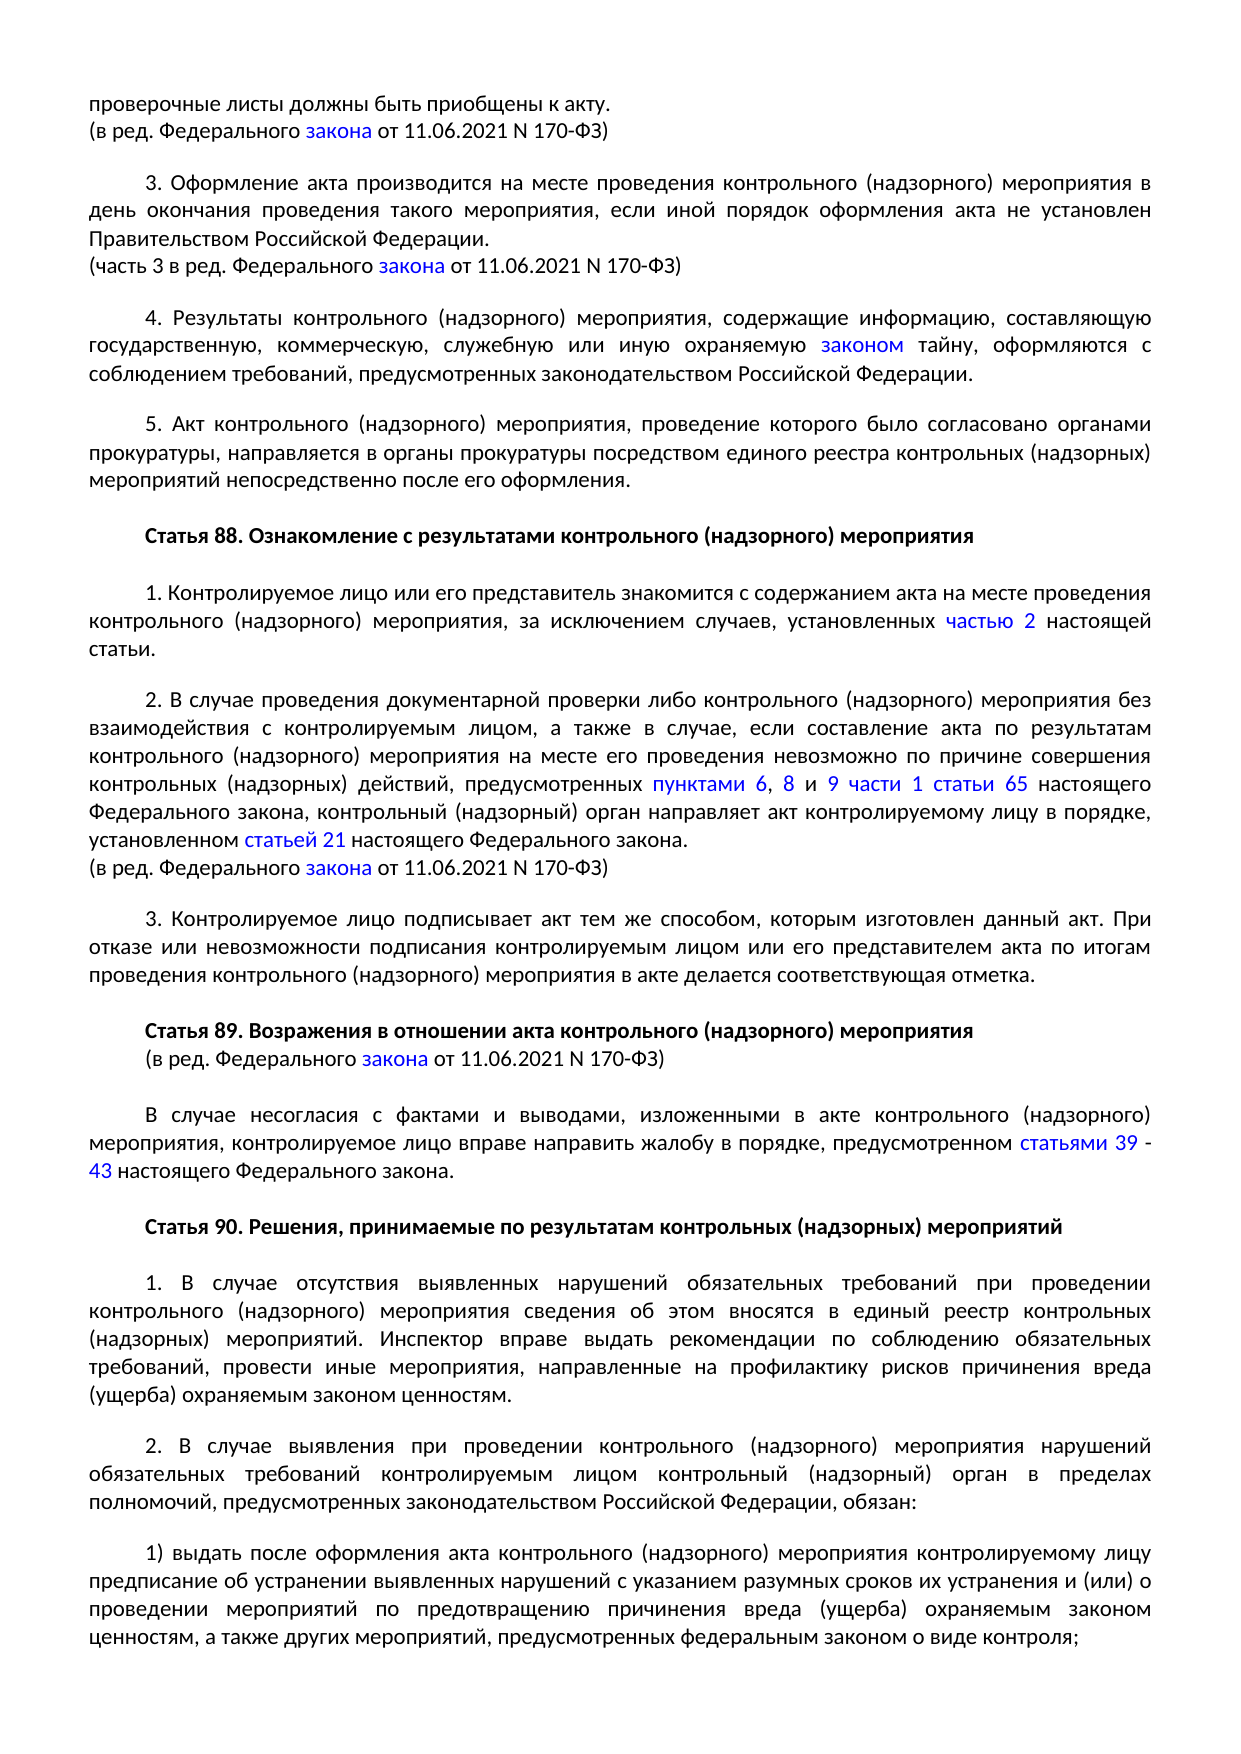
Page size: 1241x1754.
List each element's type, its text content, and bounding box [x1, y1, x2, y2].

text 1) выдать после оформления акта контрольного (надзорного) мероприятия контролируемому лицу предписание об устранении выявленных нарушений с указанием разумных сроков их устранения и (или) о проведении мероприятий по предотвращению причинения вреда (ущерба) охраняемым законом ценностям, а также других мероприятий, предусмотренных федеральным законом о виде контроля; [89, 1538, 1152, 1650]
text 3. Оформление акта производится на месте проведения контрольного (надзорного) мероприятия в день окончания проведения такого мероприятия, если иной порядок оформления акта не установлен Правительством Российской Федерации. [89, 168, 1152, 252]
text 1. В случае отсутствия выявленных нарушений обязательных требований при проведении контрольного (надзорного) мероприятия сведения об этом вносятся в единый реестр контрольных (надзорных) мероприятий. Инспектор вправе выдать рекомендации по соблюдению обязательных требований, провести иные мероприятия, направленные на профилактику рисков причинения вреда (ущерба) охраняемым законом ценностям. [89, 1268, 1152, 1408]
text (в ред. Федерального закона от 11.06.2021 N 170-ФЗ) [89, 117, 1152, 145]
text 2. В случае проведения документарной проверки либо контрольного (надзорного) мероприятия без взаимодействия с контролируемым лицом, а также в случае, если составление акта по результатам контрольного (надзорного) мероприятия на месте его проведения невозможно по причине совершения контрольных (надзорных) действий, предусмотренных пунктами 6, 8 и 9 части 1 статьи 65 настоящего Федерального закона, контрольный (надзорный) орган направляет акт контролируемому лицу в порядке, установленном статьей 21 настоящего Федерального закона. [89, 685, 1152, 853]
title Статья 89. Возражения в отношении акта контрольного (надзорного) мероприятия [89, 1016, 1152, 1044]
text 5. Акт контрольного (надзорного) мероприятия, проведение которого было согласовано органами прокуратуры, направляется в органы прокуратуры посредством единого реестра контрольных (надзорных) мероприятий непосредственно после его оформления. [89, 409, 1152, 494]
text 2. В случае выявления при проведении контрольного (надзорного) мероприятия нарушений обязательных требований контролируемым лицом контрольный (надзорный) орган в пределах полномочий, предусмотренных законодательством Российской Федерации, обязан: [89, 1431, 1152, 1515]
text (в ред. Федерального закона от 11.06.2021 N 170-ФЗ) [89, 1044, 1152, 1072]
text 1. Контролируемое лицо или его представитель знакомится с содержанием акта на месте проведения контрольного (надзорного) мероприятия, за исключением случаев, установленных частью 2 настоящей статьи. [89, 578, 1152, 662]
text 3. Контролируемое лицо подписывает акт тем же способом, которым изготовлен данный акт. При отказе или невозможности подписания контролируемым лицом или его представителем акта по итогам проведения контрольного (надзорного) мероприятия в акте делается соответствующая отметка. [89, 904, 1152, 988]
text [89, 89, 1152, 117]
title Статья 88. Ознакомление с результатами контрольного (надзорного) мероприятия [89, 522, 1152, 550]
text (часть 3 в ред. Федерального закона от 11.06.2021 N 170-ФЗ) [89, 252, 1152, 280]
title Статья 90. Решения, принимаемые по результатам контрольных (надзорных) мероприятий [89, 1212, 1152, 1240]
text (в ред. Федерального закона от 11.06.2021 N 170-ФЗ) [89, 853, 1152, 881]
text В случае несогласия с фактами и выводами, изложенными в акте контрольного (надзорного) мероприятия, контролируемое лицо вправе направить жалобу в порядке, предусмотренном статьями 39 - 43 настоящего Федерального закона. [89, 1100, 1152, 1184]
text 4. Результаты контрольного (надзорного) мероприятия, содержащие информацию, составляющую государственную, коммерческую, служебную или иную охраняемую законом тайну, оформляются с соблюдением требований, предусмотренных законодательством Российской Федерации. [89, 303, 1152, 387]
